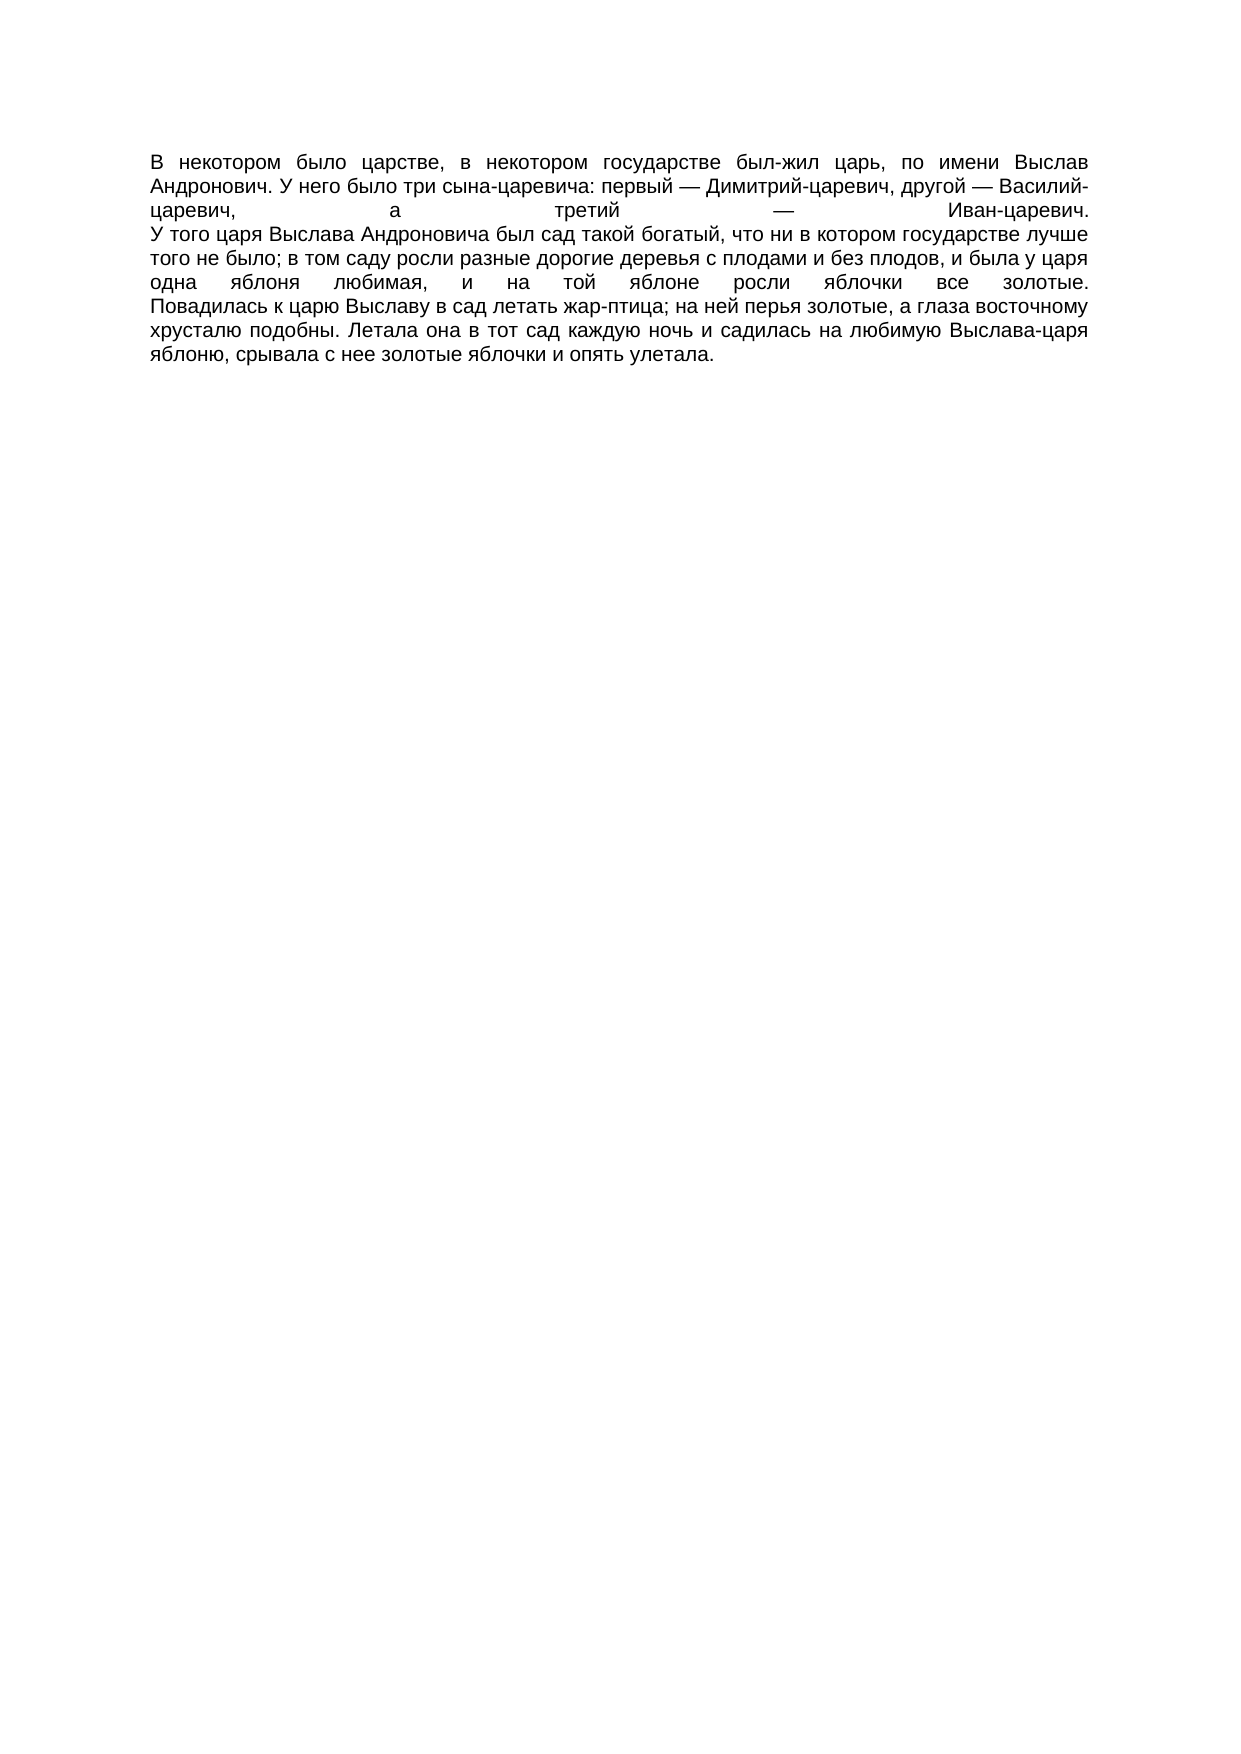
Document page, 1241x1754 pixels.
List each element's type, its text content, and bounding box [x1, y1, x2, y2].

text В некотором было царстве, в некотором государстве был-жил царь, по имени Выслав Андронович. У него было три сына-царевича: первый — Димитрий-царевич, другой — Василий-царевич, а третий — Иван-царевич.У того царя Выслава Андроновича был сад такой богатый, что ни в котором государстве лучше того не было; в том саду росли разные дорогие деревья с плодами и без плодов, и была у царя одна яблоня любимая, и на той яблоне росли яблочки все золотые.Повадилась к царю Выславу в сад летать жар-птица; на ней перья золотые, а глаза восточному хрусталю подобны. Летала она в тот сад каждую ночь и садилась на любимую Выслава-царя яблоню, срывала с нее золотые яблочки и опять улетала. [150, 150, 1090, 366]
